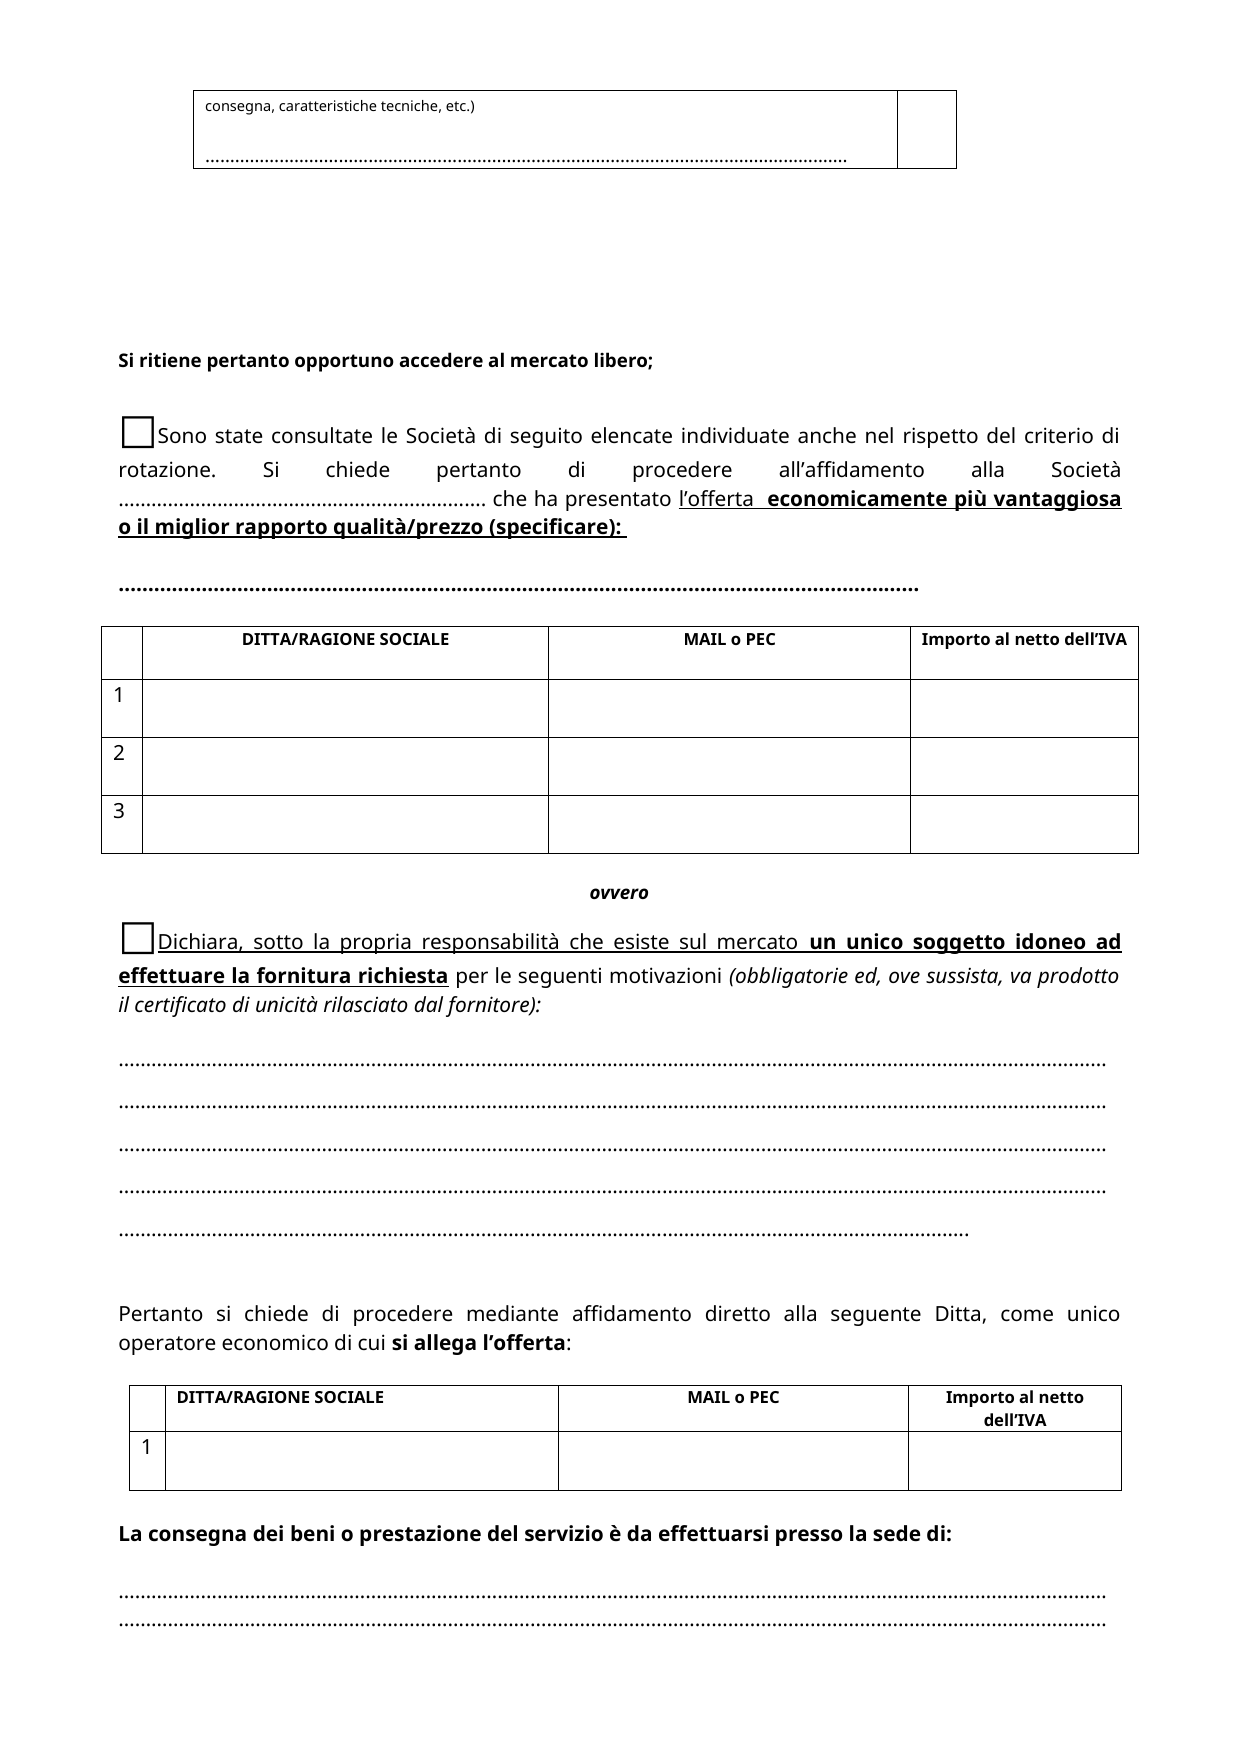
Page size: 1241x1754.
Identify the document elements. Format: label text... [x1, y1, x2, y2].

table_cell 1 [102, 680, 142, 737]
table_cell [909, 1432, 1121, 1489]
table_cell [143, 680, 548, 737]
table_header Importo al netto dell’IVA [911, 627, 1138, 679]
table_header MAIL o PEC [549, 627, 910, 679]
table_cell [194, 91, 897, 168]
text ……………………………………………………………………………………………………………………………………………………………………………………………………………………………………………………………………………………………………………………………………………………………………………………………………………………………………………………………………………………………………………………………………………………………………………………………………………………………………………………………………………………………………………………………………………………………………………………………………….. [118, 1044, 1122, 1243]
table_cell [898, 91, 956, 168]
table_header DITTA/RAGIONE SOCIALE [143, 627, 548, 679]
table_cell [143, 738, 548, 795]
table_cell 3 [102, 796, 142, 853]
table_cell [911, 738, 1138, 795]
text □Sono state consultate le Società di seguito elencate individuate anche nel rispetto del criterio di rotazione. Si chiede pertanto di procedere all’affidamento alla Società …………………………………………………………. che ha presentato l’offerta economicamente più vantaggiosa o il miglior rapporto qualità/prezzo (specificare): [118, 399, 1122, 541]
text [118, 1576, 1122, 1633]
table_cell [911, 680, 1138, 737]
table_header DITTA/RAGIONE SOCIALE [166, 1386, 558, 1431]
table_cell 2 [102, 738, 142, 795]
text La consegna dei beni o prestazione del servizio è da effettuarsi presso la sede di: [118, 1519, 1122, 1547]
table_header [130, 1386, 165, 1431]
table_cell [911, 796, 1138, 853]
table_cell [549, 738, 910, 795]
table_cell [143, 796, 548, 853]
text Pertanto si chiede di procedere mediante affidamento diretto alla seguente Ditta, come unico operatore economico di cui si allega l’offerta: [118, 1299, 1122, 1356]
text □Dichiara, sotto la propria responsabilità che esiste sul mercato un unico soggetto idoneo ad effettuare la fornitura richiesta per le seguenti motivazioni (obbligatorie ed, ove sussista, va prodotto il certificato di unicità rilasciato dal fornitore): [118, 905, 1122, 1018]
table_cell [549, 796, 910, 853]
table_cell [166, 1432, 558, 1489]
table_header Importo al netto dell’IVA [909, 1386, 1121, 1431]
table_cell 1 [130, 1432, 165, 1489]
text ovvero [118, 879, 1122, 905]
text ……………………………………………………………………………………………………………………… [118, 569, 1122, 598]
table_cell [549, 680, 910, 737]
table_cell [559, 1432, 908, 1489]
text Si ritiene pertanto opportuno accedere al mercato libero; [118, 348, 1122, 373]
table_header [102, 627, 142, 679]
table_header MAIL o PEC [559, 1386, 908, 1431]
